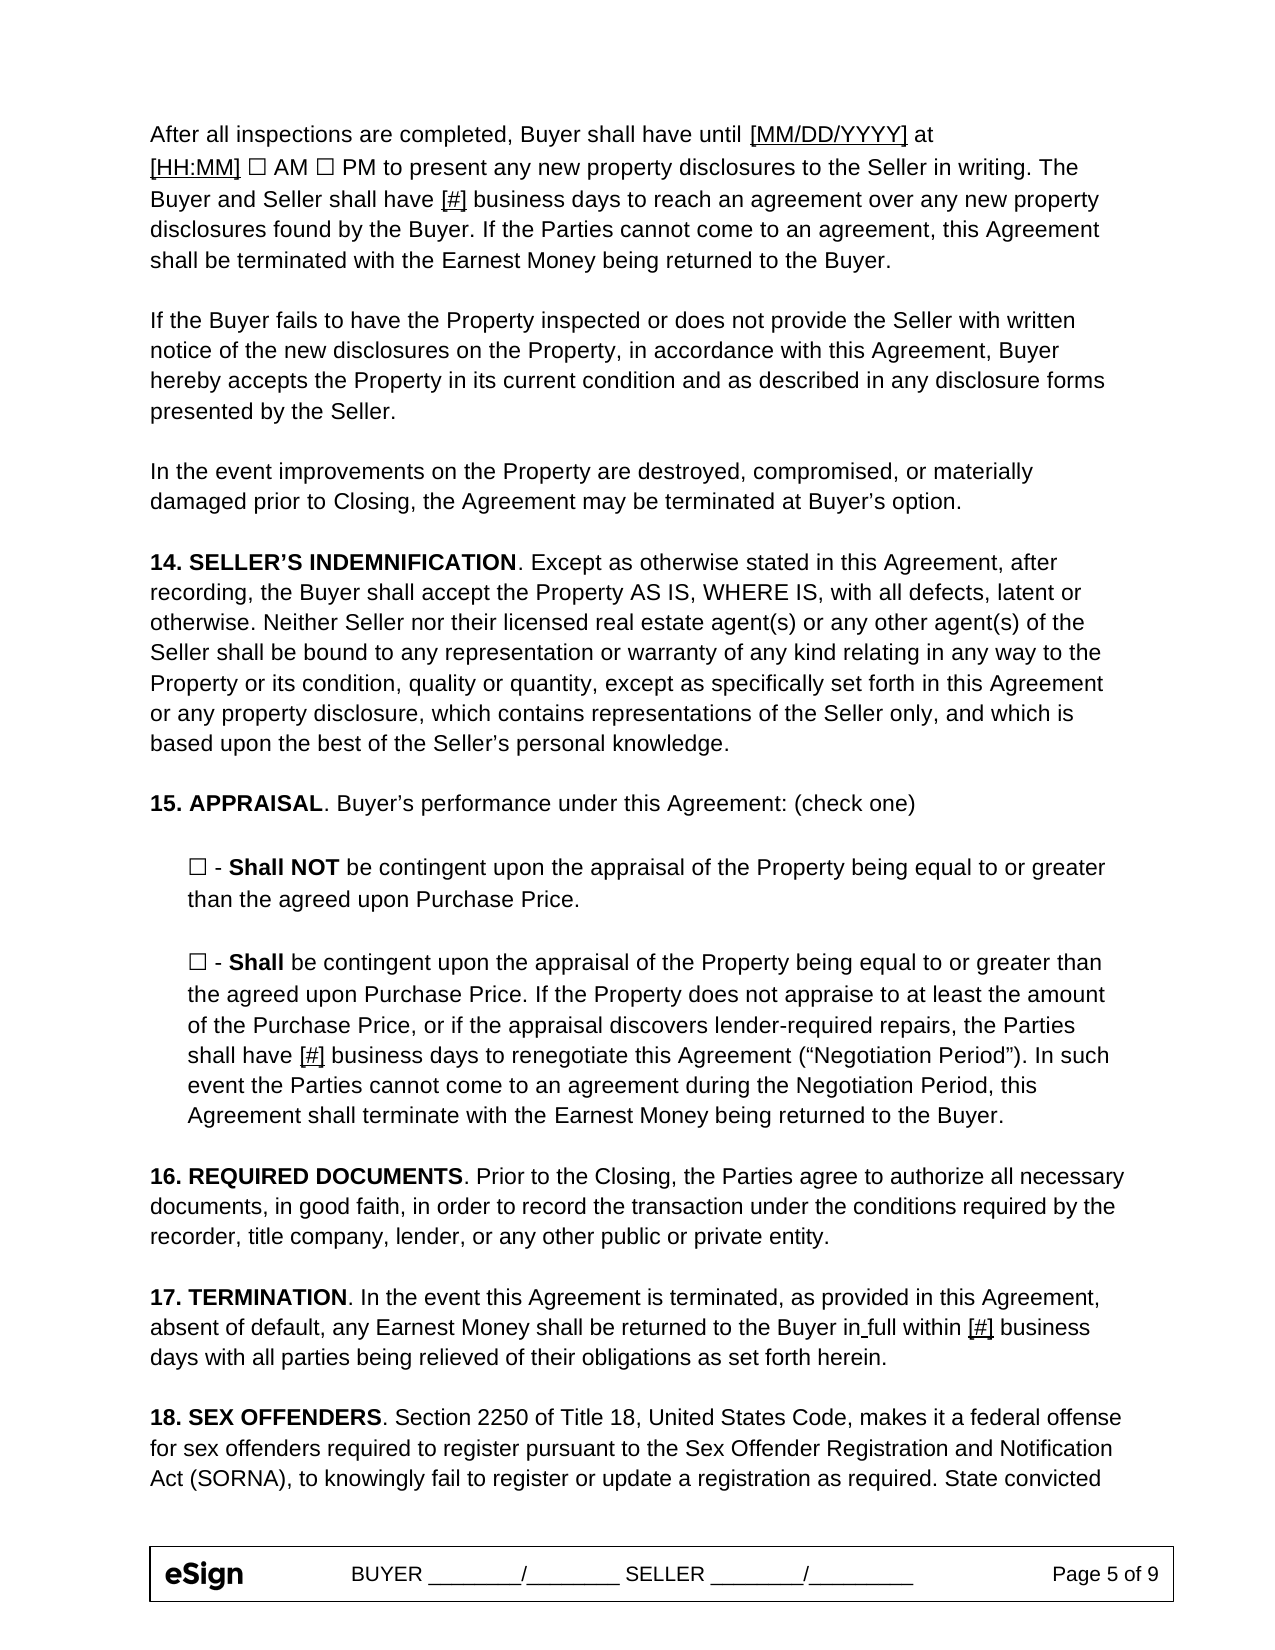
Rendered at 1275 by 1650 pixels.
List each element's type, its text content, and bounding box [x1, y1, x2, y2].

text - Shall be contingent upon the appraisal of the Property being equal to or greater than the agreed upon Purchase Price. If the Property does not appraise to at least the amount of the Purchase Price, or if the appraisal discovers lender-required repairs, the Parties shall have [#] business days to renegotiate this Agreement (“Negotiation Period”). In such event the Parties cannot come to an agreement during the Negotiation Period, this Agreement shall terminate with the Earnest Money being returned to the Buyer. [187, 946, 1125, 1129]
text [150, 1404, 1125, 1491]
picture [150, 1547, 261, 1601]
text 14. SELLER’S INDEMNIFICATION. Except as otherwise stated in this Agreement, after recording, the Buyer shall accept the Property AS IS, WHERE IS, with all defects, latent or otherwise. Neither Seller nor their licensed real estate agent(s) or any other agent(s) of the Seller shall be bound to any representation or warranty of any kind relating in any way to the Property or its condition, quality or quantity, except as specifically set forth in this Agreement or any property disclosure, which contains representations of the Seller only, and which is based upon the best of the Seller’s personal knowledge. [150, 549, 1125, 756]
text [HH:MM] AM PM to present any new property disclosures to the Seller in writing. The Buyer and Seller shall have [#] business days to reach an agreement over any new property disclosures found by the Buyer. If the Parties cannot come to an agreement, this Agreement shall be terminated with the Earnest Money being returned to the Buyer. [150, 151, 1125, 273]
text In the event improvements on the Property are destroyed, compromised, or materially damaged prior to Closing, the Agreement may be terminated at Buyer’s option. [150, 458, 1125, 515]
text 15. APPRAISAL. Buyer’s performance under this Agreement: (check one) [150, 790, 1125, 817]
text 16. REQUIRED DOCUMENTS. Prior to the Closing, the Parties agree to authorize all necessary documents, in good faith, in order to record the transaction under the conditions required by the recorder, title company, lender, or any other public or private entity. [150, 1163, 1125, 1249]
text If the Buyer fails to have the Property inspected or does not provide the Seller with written notice of the new disclosures on the Property, in accordance with this Agreement, Buyer hereby accepts the Property in its current condition and as described in any disclosure forms presented by the Seller. [150, 307, 1125, 424]
text - Shall NOT be contingent upon the appraisal of the Property being equal to or greater than the agreed upon Purchase Price. [187, 851, 1125, 912]
text 17. TERMINATION. In the event this Agreement is terminated, as provided in this Agreement, absent of default, any Earnest Money shall be returned to the Buyer in full within [#] business days with all parties being relieved of their obligations as set forth herein. [150, 1283, 1125, 1370]
text After all inspections are completed, Buyer shall have until [MM/DD/YYYY] at [150, 121, 1125, 147]
